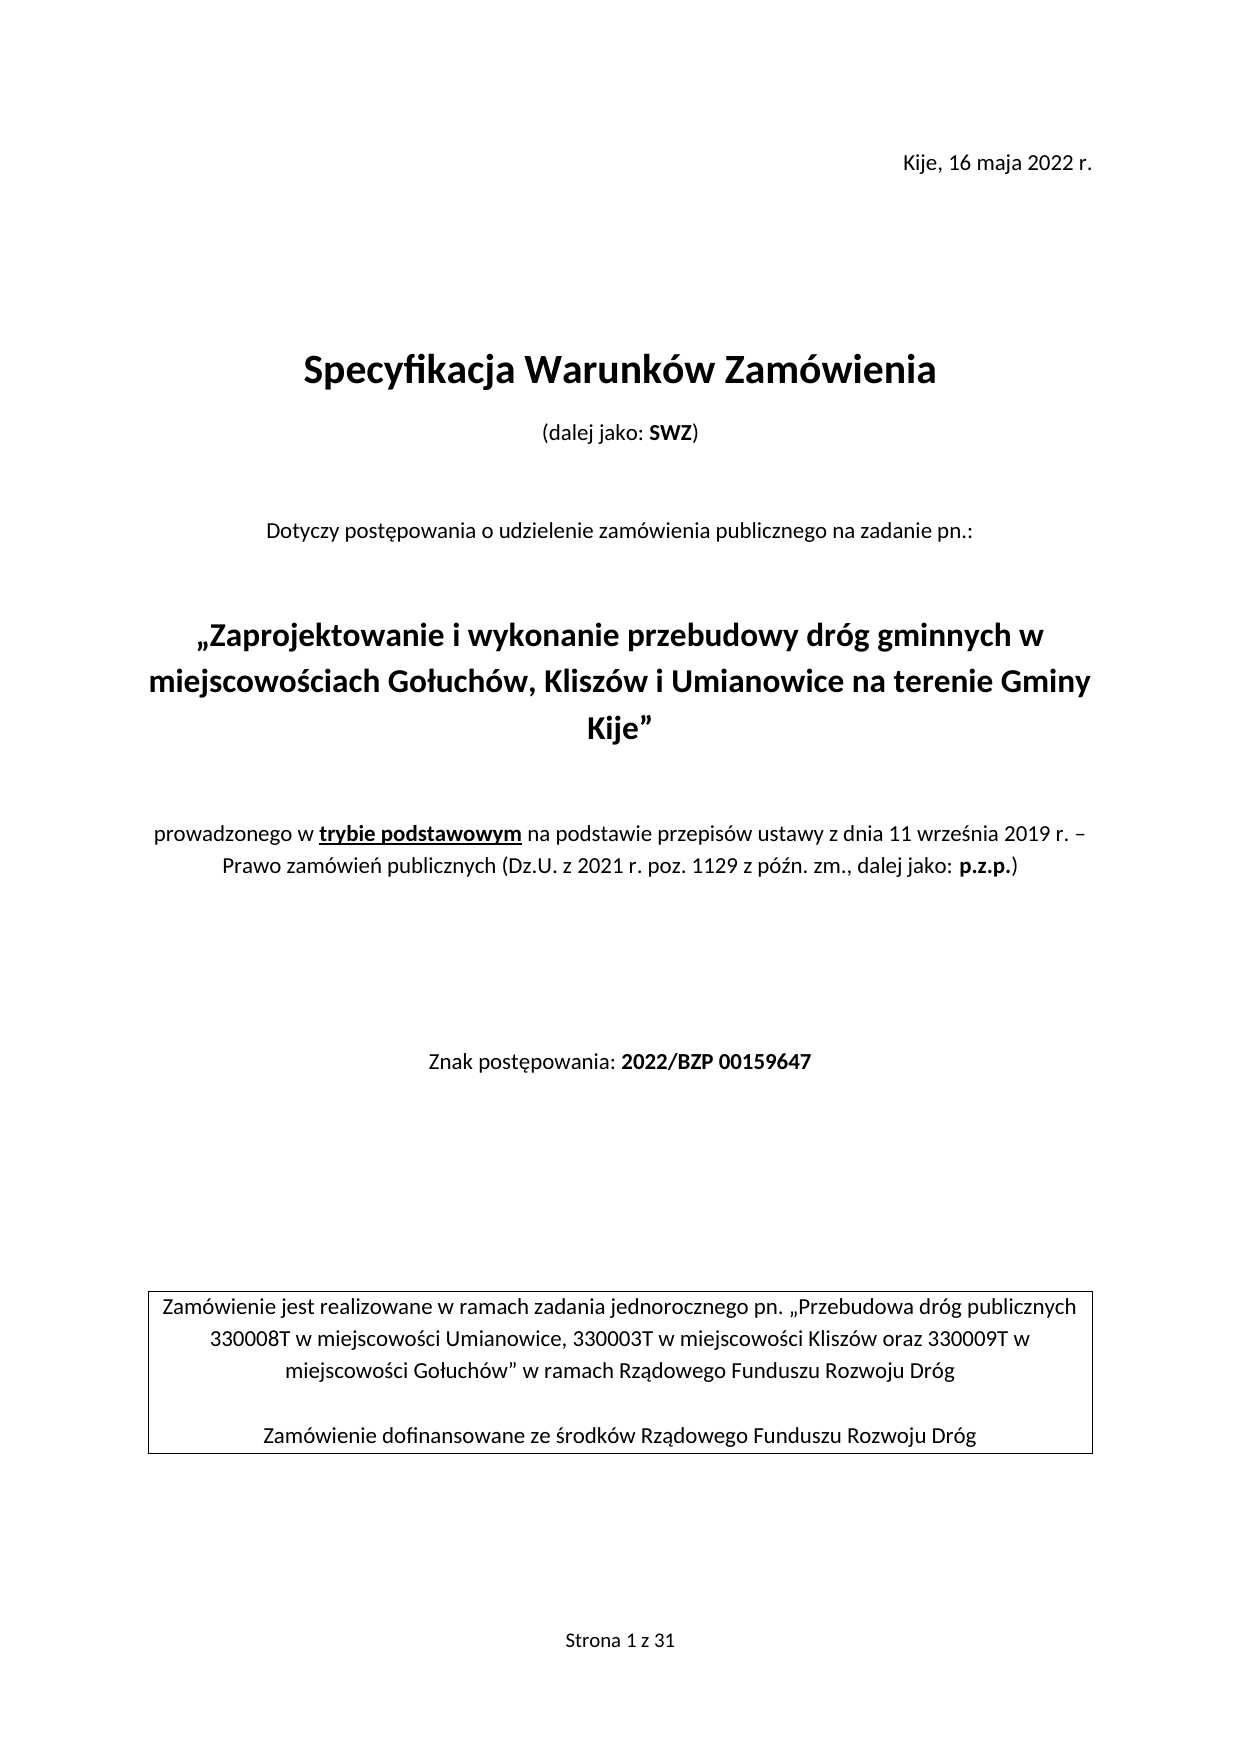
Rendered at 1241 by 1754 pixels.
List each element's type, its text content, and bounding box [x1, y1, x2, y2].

text „Zaprojektowanie i wykonanie przebudowy dróg gminnych w miejscowościach Gołuchów, Kliszów i Umianowice na terenie Gminy Kije” [148, 613, 1093, 748]
table_header Zamówienie jest realizowane w ramach zadania jednorocznego pn. „Przebudowa dróg publicznych 330008T w miejscowości Umianowice, 330003T w miejscowości Kliszów oraz 330009T w miejscowości Gołuchów” w ramach Rządowego Funduszu Rozwoju Dróg Zamówienie dofinansowane ze środków Rządowego Funduszu Rozwoju Dróg [149, 1292, 1092, 1453]
text Znak postępowania: 2022/BZP 00159647 [148, 1047, 1093, 1075]
text Dotyczy postępowania o udzielenie zamówienia publicznego na zadanie pn.: [148, 516, 1093, 544]
text Specyfikacja Warunków Zamówienia [148, 343, 1093, 394]
text prowadzonego w trybie podstawowym na podstawie przepisów ustawy z dnia 11 września 2019 r. – Prawo zamówień publicznych (Dz.U. z 2021 r. poz. 1129 z późn. zm., dalej jako: p.z.p.) [148, 819, 1093, 879]
text Kije, 16 maja 2022 r. [148, 148, 1093, 176]
text (dalej jako: SWZ) [148, 418, 1093, 446]
